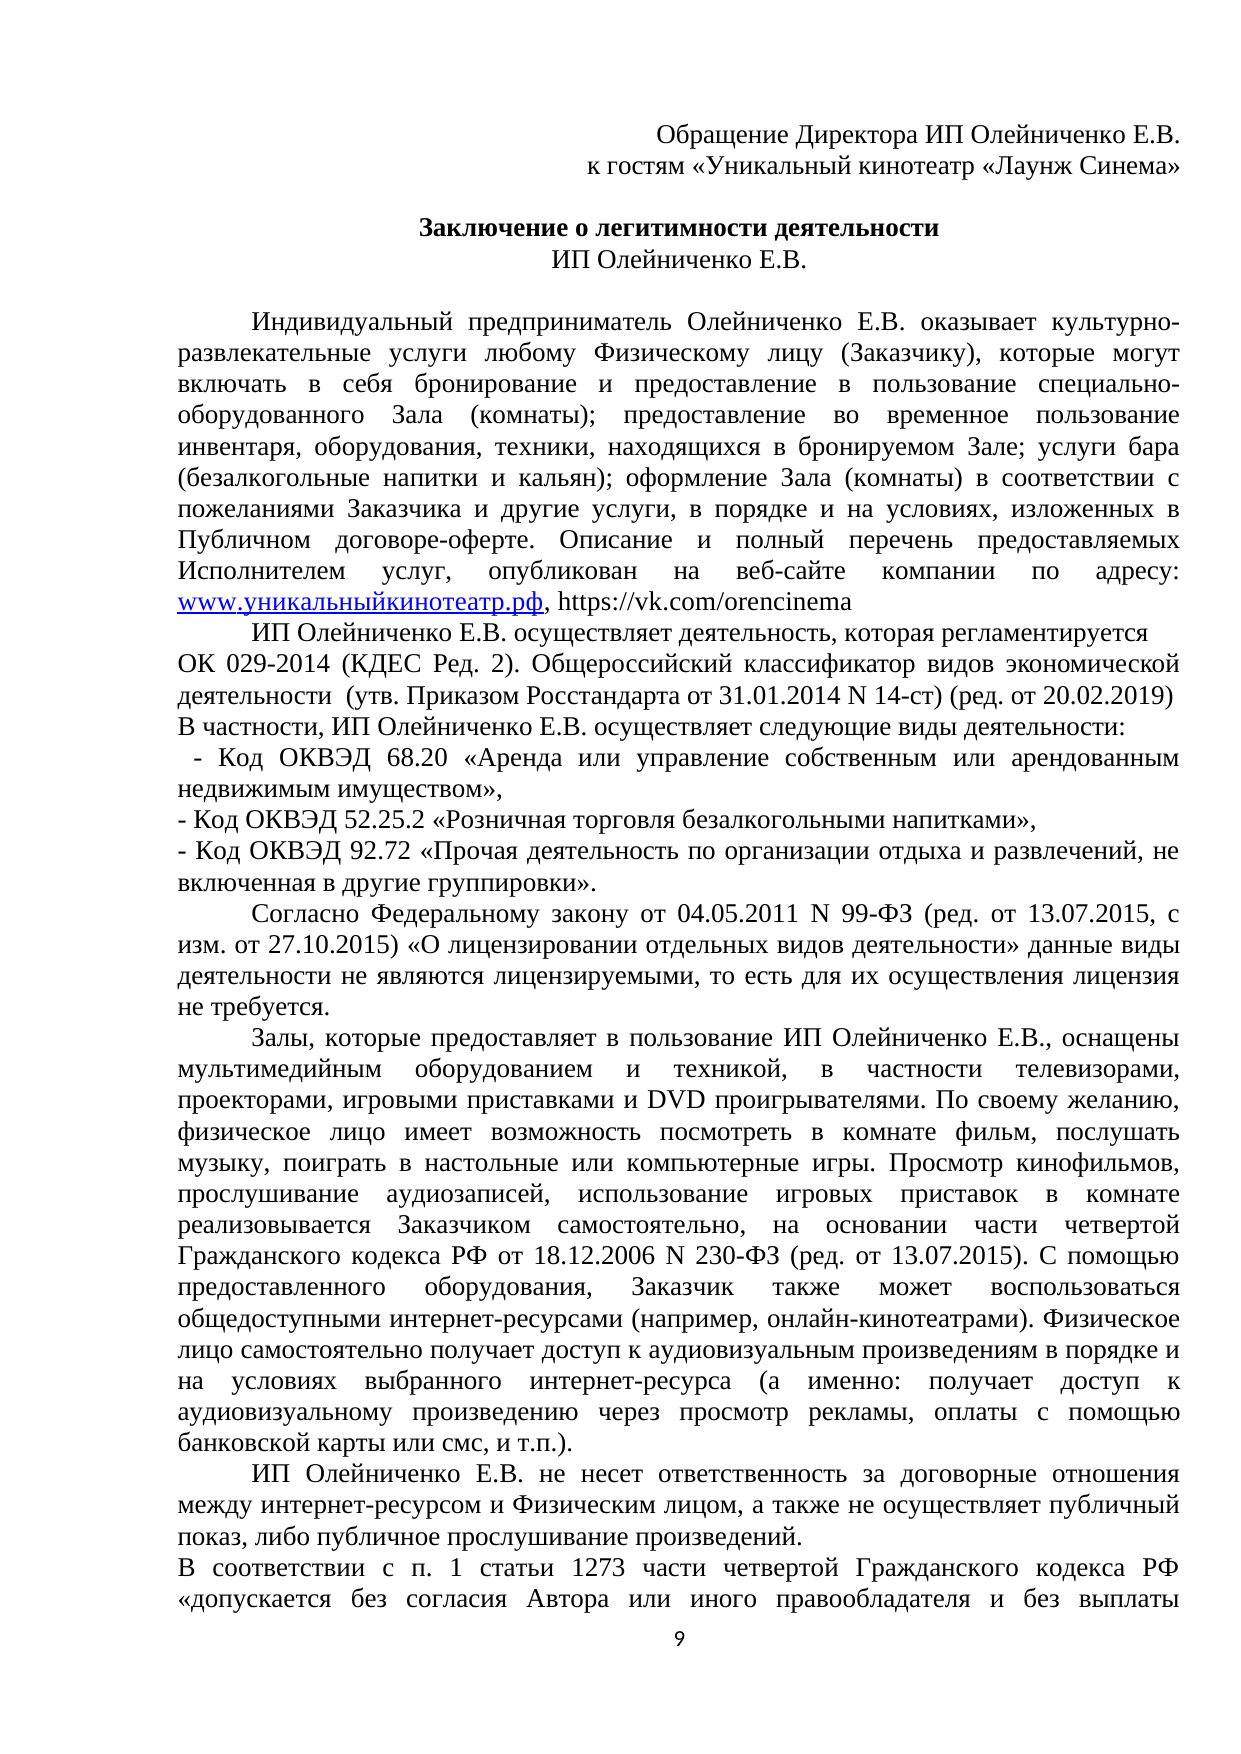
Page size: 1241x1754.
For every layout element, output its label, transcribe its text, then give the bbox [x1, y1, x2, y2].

text ИП Олейниченко Е.В. [177, 243, 1181, 274]
text - Код ОКВЭД 92.72 «Прочая деятельность по организации отдыха и развлечений, не включенная в другие группировки». [177, 834, 1181, 897]
text Согласно Федеральному закону от 04.05.2011 N 99-ФЗ (ред. от 13.07.2015, с изм. от 27.10.2015) «О лицензировании отдельных видов деятельности» данные виды деятельности не являются лицензируемыми, то есть для их осуществления лицензия не требуется. [177, 897, 1181, 1021]
text - Код ОКВЭД 68.20 «Аренда или управление собственным или арендованным недвижимым имуществом», [177, 741, 1181, 803]
text к гостям «Уникальный кинотеатр «Лаунж Синема» [177, 149, 1181, 180]
text В частности, ИП Олейниченко Е.В. осуществляет следующие виды деятельности: [177, 710, 1181, 741]
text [177, 1551, 1181, 1613]
text ИП Олейниченко Е.В. не несет ответственность за договорные отношения между интернет-ресурсом и Физическим лицом, а также не осуществляет публичный показ, либо публичное прослушивание произведений. [177, 1457, 1181, 1551]
text Залы, которые предоставляет в пользование ИП Олейниченко Е.В., оснащены мультимедийным оборудованием и техникой, в частности телевизорами, проекторами, игровыми приставками и DVD проигрывателями. По своему желанию, физическое лицо имеет возможность посмотреть в комнате фильм, послушать музыку, поиграть в настольные или компьютерные игры. Просмотр кинофильмов, прослушивание аудиозаписей, использование игровых приставок в комнате реализовывается Заказчиком самостоятельно, на основании части четвертой Гражданского кодекса РФ от 18.12.2006 N 230-ФЗ (ред. от 13.07.2015). С помощью предоставленного оборудования, Заказчик также может воспользоваться общедоступными интернет-ресурсами (например, онлайн-кинотеатрами). Физическое лицо самостоятельно получает доступ к аудиовизуальным произведениям в порядке и на условиях выбранного интернет-ресурса (а именно: получает доступ к аудиовизуальному произведению через просмотр рекламы, оплаты с помощью банковской карты или смс, и т.п.). [177, 1021, 1181, 1457]
text - Код ОКВЭД 52.25.2 «Розничная торговля безалкогольными напитками», [177, 803, 1181, 834]
text Индивидуальный предприниматель Олейниченко Е.В. оказывает культурно-развлекательные услуги любому Физическому лицу (Заказчику), которые могут включать в себя бронирование и предоставление в пользование специально-оборудованного Зала (комнаты); предоставление во временное пользование инвентаря, оборудования, техники, находящихся в бронируемом Зале; услуги бара (безалкогольные напитки и кальян); оформление Зала (комнаты) в соответствии с пожеланиями Заказчика и другие услуги, в порядке и на условиях, изложенных в Публичном договоре-оферте. Описание и полный перечень предоставляемых Исполнителем услуг, опубликован на веб-сайте компании по адресу: www.уникальныйкинотеатр.рф, https://vk.com/orencinema [177, 305, 1181, 616]
text Заключение о легитимности деятельности [177, 212, 1181, 243]
text Обращение Директора ИП Олейниченко Е.В. [177, 118, 1181, 149]
text ОК 029-2014 (КДЕС Ред. 2). Общероссийский классификатор видов экономической деятельности (утв. Приказом Росстандарта от 31.01.2014 N 14-ст) (ред. от 20.02.2019) [177, 648, 1181, 710]
text ИП Олейниченко Е.В. осуществляет деятельность, которая регламентируется [177, 616, 1181, 648]
